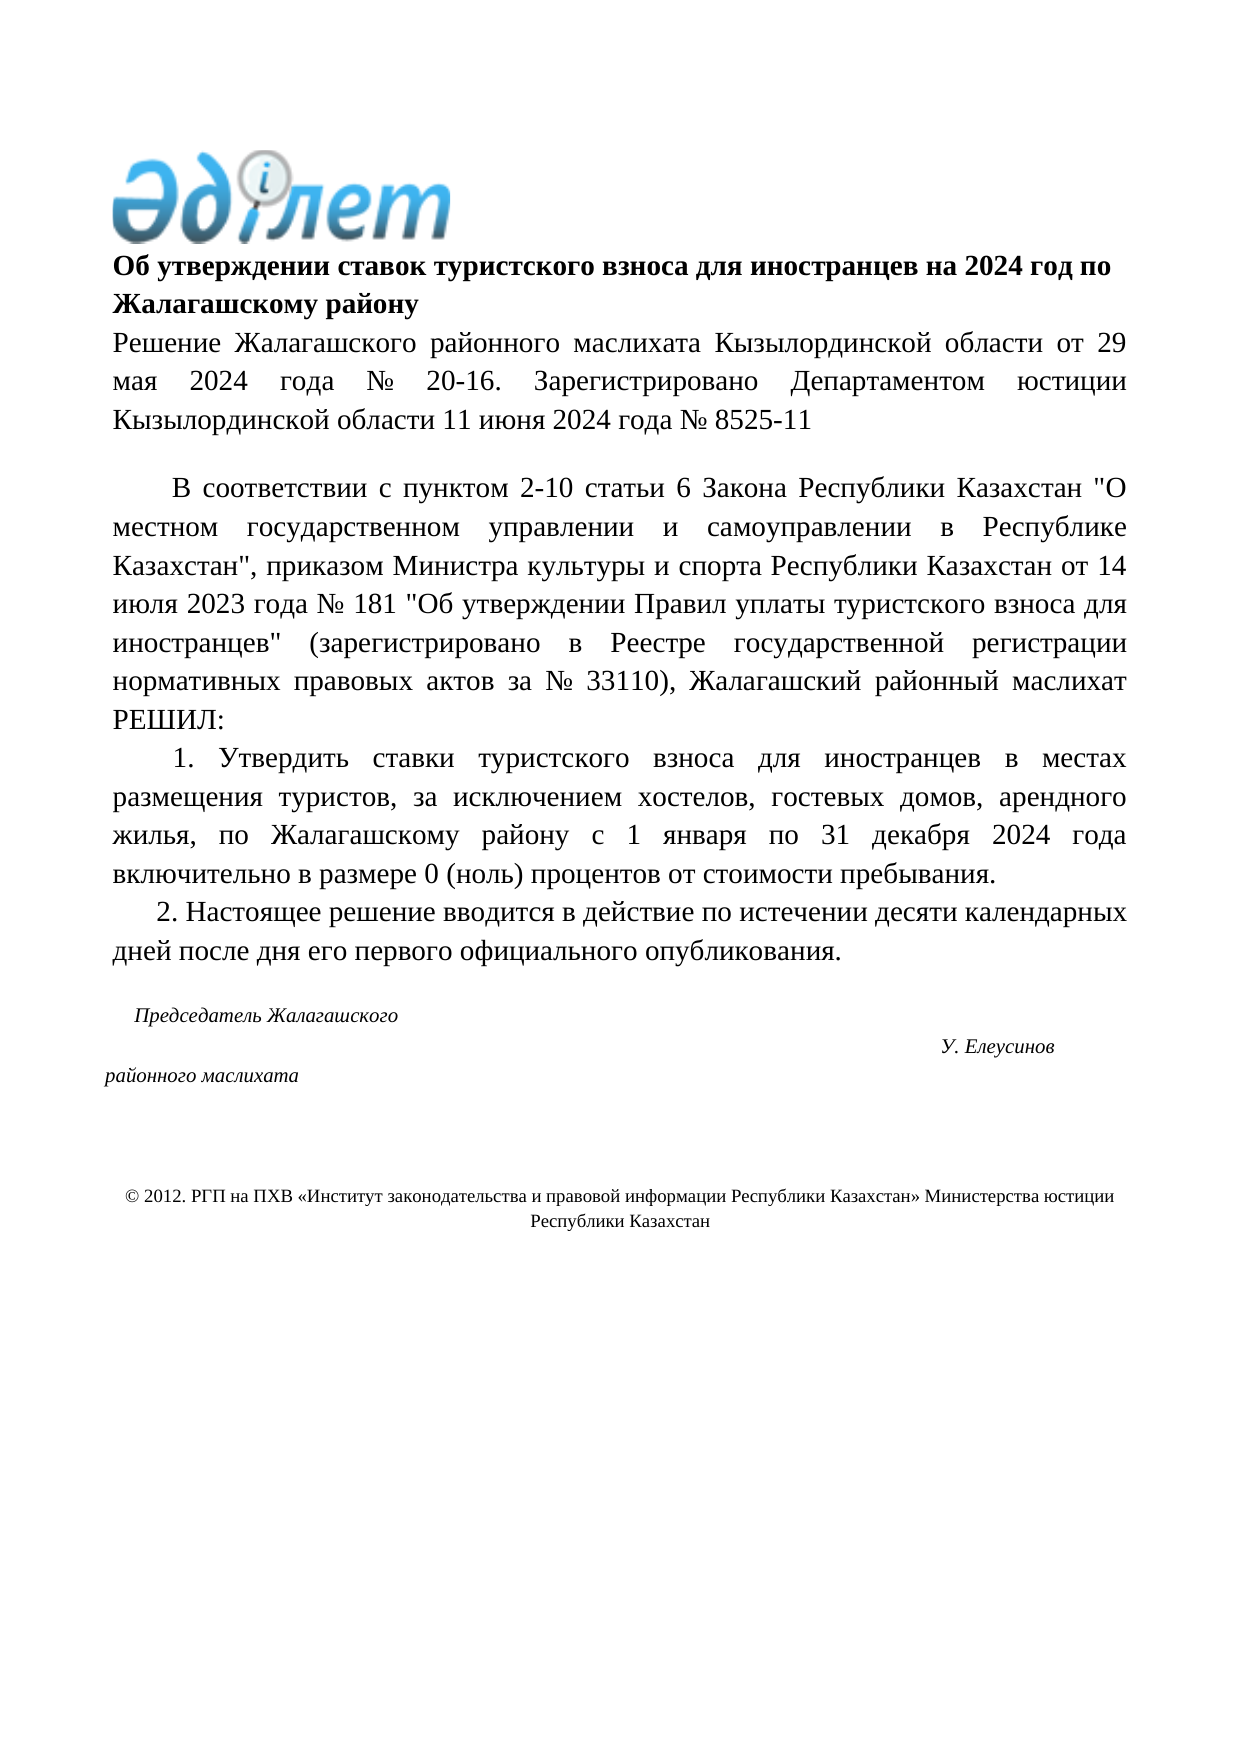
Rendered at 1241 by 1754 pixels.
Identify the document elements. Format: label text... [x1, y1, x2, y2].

picture [112, 150, 451, 244]
text Об утверждении ставок туристского взноса для иностранцев на 2024 год по Жалагашскому району [112, 248, 1128, 320]
text В соответствии с пунктом 2-10 статьи 6 Закона Республики Казахстан "О местном государственном управлении и самоуправлении в Республике Казахстан", приказом Министра культуры и спорта Республики Казахстан от 14 июля 2023 года № 181 "Об утверждении Правил уплаты туристского взноса для иностранцев" (зарегистрировано в Реестре государственной регистрации нормативных правовых актов за № 33110), Жалагашский районный маслихат РЕШИЛ: [112, 471, 1128, 735]
table_header У. Елеусинов [939, 1002, 1240, 1095]
text © 2012. РГП на ПХВ «Институт законодательства и правовой информации Республики Казахстан» Министерства юстиции Республики Казахстан [112, 1185, 1128, 1232]
text 2. Настоящее решение вводится в действие по истечении десяти календарных дней после дня его первого официального опубликования. [112, 894, 1128, 967]
text 1. Утвердить ставки туристского взноса для иностранцев в местах размещения туристов, за исключением хостелов, гостевых домов, арендного жилья, по Жалагашскому району с 1 января по 31 декабря 2024 года включительно в размере 0 (ноль) процентов от стоимости пребывания. [112, 740, 1128, 889]
table_header Председатель Жалагашского районного маслихата [101, 1002, 939, 1095]
text Решение Жалагашского районного маслихата Кызылординской области от 29 мая 2024 года № 20-16. Зарегистрировано Департаментом юстиции Кызылординской области 11 июня 2024 года № 8525-11 [112, 325, 1128, 435]
